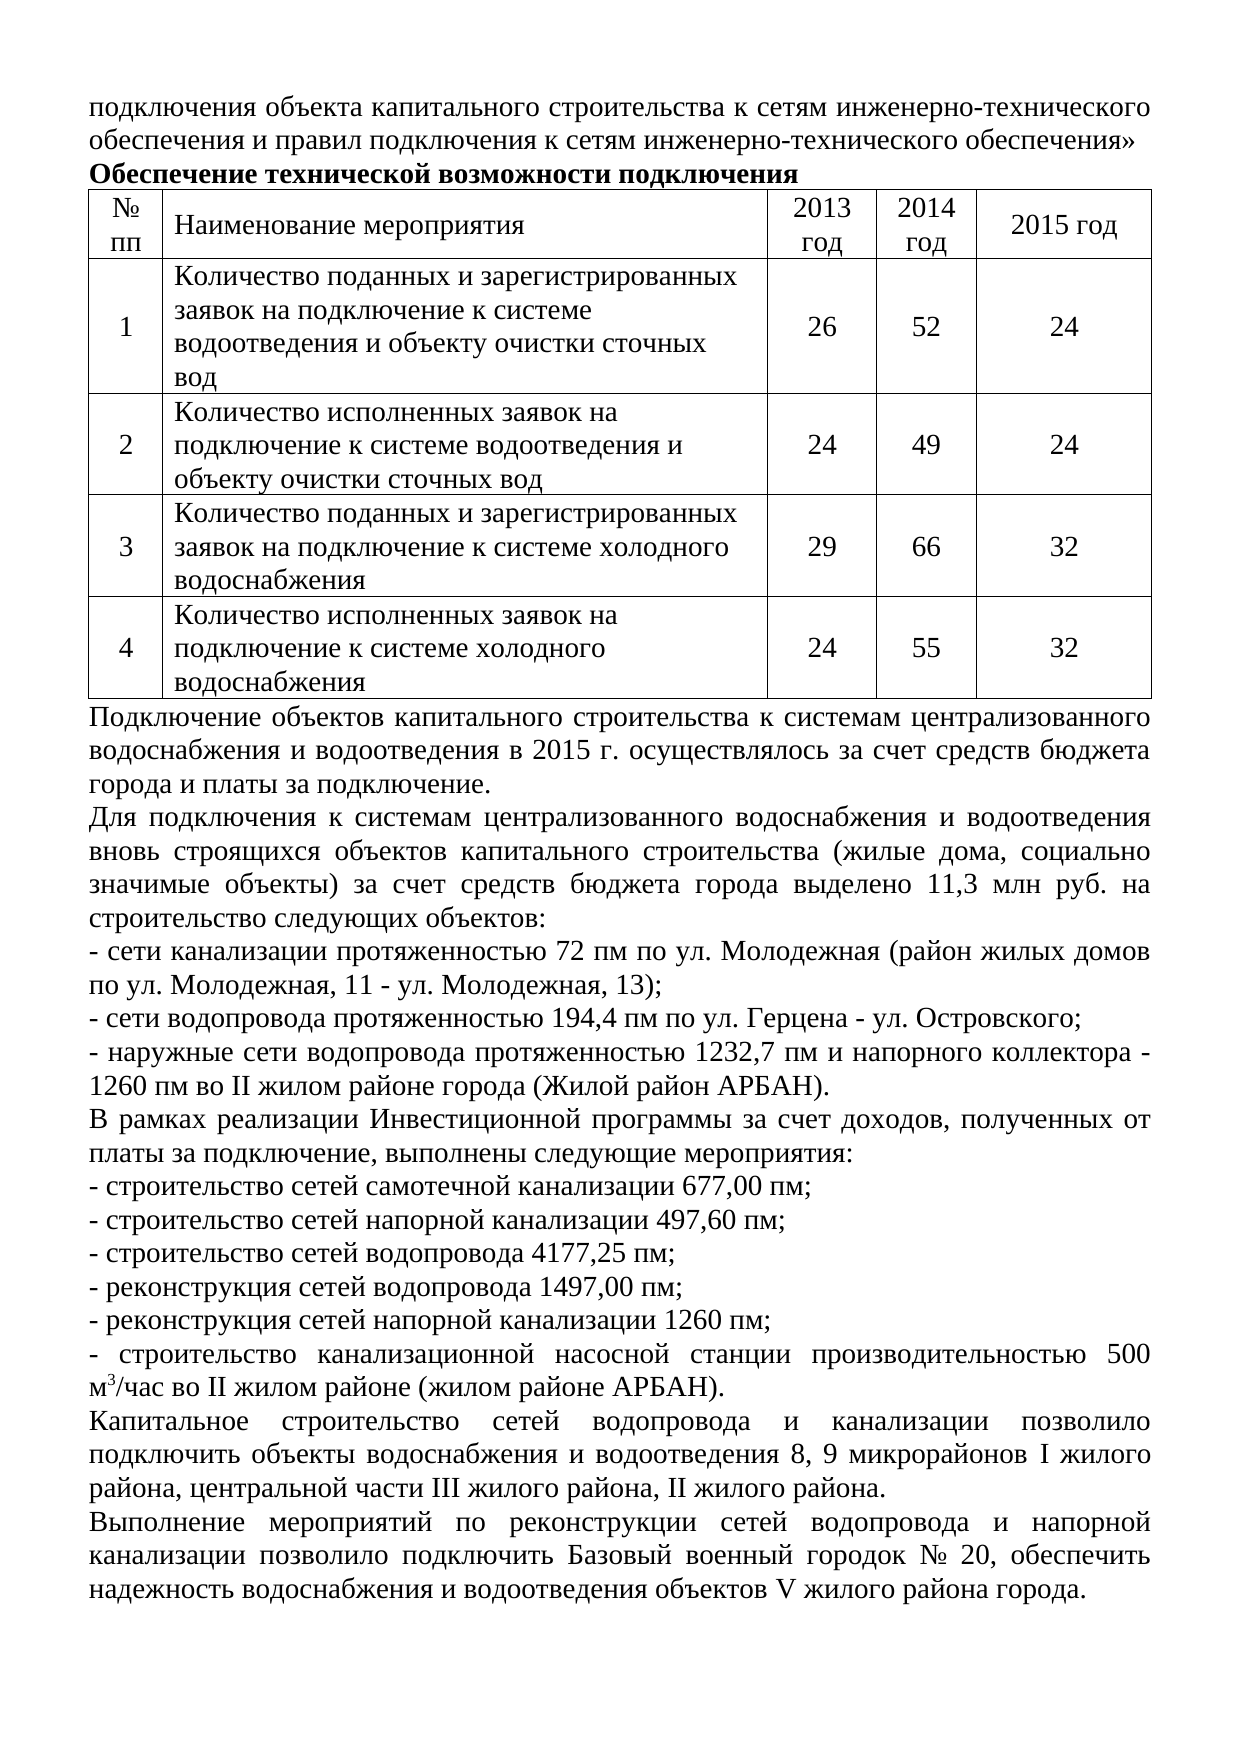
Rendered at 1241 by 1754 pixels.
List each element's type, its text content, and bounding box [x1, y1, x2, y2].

table_cell 24 [977, 259, 1151, 393]
text - реконструкция сетей водопровода 1497,00 пм; [89, 1269, 1152, 1302]
text - строительство сетей водопровода 4177,25 пм; [89, 1235, 1152, 1269]
table_cell 24 [768, 394, 876, 494]
table_cell 32 [977, 495, 1151, 596]
text - строительство канализационной насосной станции производительностью 500 м3/час во II жилом районе (жилом районе АРБАН). [89, 1336, 1152, 1403]
table_cell 29 [768, 495, 876, 596]
table_cell Количество исполненных заявок на подключение к системе водоотведения и объекту очистки сточных вод [163, 394, 767, 494]
text Обеспечение технической возможности подключения [89, 156, 1152, 189]
table_cell Количество поданных и зарегистрированных заявок на подключение к системе холодного водоснабжения [163, 495, 767, 596]
table_header Наименование мероприятия [163, 190, 767, 257]
text - строительство сетей самотечной канализации 677,00 пм; [89, 1168, 1152, 1202]
table_cell 26 [768, 259, 876, 393]
table_header № пп [89, 190, 162, 257]
table_header 2013 год [768, 190, 876, 257]
table_cell 1 [89, 259, 162, 393]
table_cell 49 [877, 394, 976, 494]
table_header 2014 год [877, 190, 976, 257]
table_cell 3 [89, 495, 162, 596]
text Подключение объектов капитального строительства к системам централизованного водоснабжения и водоотведения в . осуществлялось за счет средств бюджета города и платы за подключение. [89, 699, 1152, 799]
table_cell Количество поданных и зарегистрированных заявок на подключение к системе водоотведения и объекту очистки сточных вод [163, 259, 767, 393]
text - наружные сети водопровода протяженностью 1232,7 пм и напорного коллектора - 1260 пм во II жилом районе города (Жилой район АРБАН). [89, 1034, 1152, 1101]
table_cell 66 [877, 495, 976, 596]
text Капитальное строительство сетей водопровода и канализации позволило подключить объекты водоснабжения и водоотведения 8, 9 микрорайонов I жилого района, центральной части III жилого района, II жилого района. [89, 1403, 1152, 1504]
table_cell 55 [877, 597, 976, 698]
table_cell 24 [768, 597, 876, 698]
table_cell Количество исполненных заявок на подключение к системе холодного водоснабжения [163, 597, 767, 698]
table_cell 32 [977, 597, 1151, 698]
text Для подключения к системам централизованного водоснабжения и водоотведения вновь строящихся объектов капитального строительства (жилые дома, социально значимые объекты) за счет средств бюджета города выделено 11,3 млн руб. на строительство следующих объектов: [89, 799, 1152, 933]
text Выполнение мероприятий по реконструкции сетей водопровода и напорной канализации позволило подключить Базовый военный городок № 20, обеспечить надежность водоснабжения и водоотведения объектов V жилого района города. [89, 1504, 1152, 1604]
table_cell 24 [977, 394, 1151, 494]
text - сети канализации протяженностью 72 пм по ул. Молодежная (район жилых домов по ул. Молодежная, 11 - ул. Молодежная, 13); [89, 933, 1152, 1001]
text - сети водопровода протяженностью 194,4 пм по ул. Герцена - ул. Островского; [89, 1001, 1152, 1034]
table_cell 2 [89, 394, 162, 494]
table_cell 52 [877, 259, 976, 393]
text В рамках реализации Инвестиционной программы за счет доходов, полученных от платы за подключение, выполнены следующие мероприятия: [89, 1101, 1152, 1168]
table_header 2015 год [977, 190, 1151, 257]
text - строительство сетей напорной канализации 497,60 пм; [89, 1202, 1152, 1235]
text - реконструкция сетей напорной канализации 1260 пм; [89, 1302, 1152, 1336]
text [89, 89, 1152, 156]
table_cell 4 [89, 597, 162, 698]
